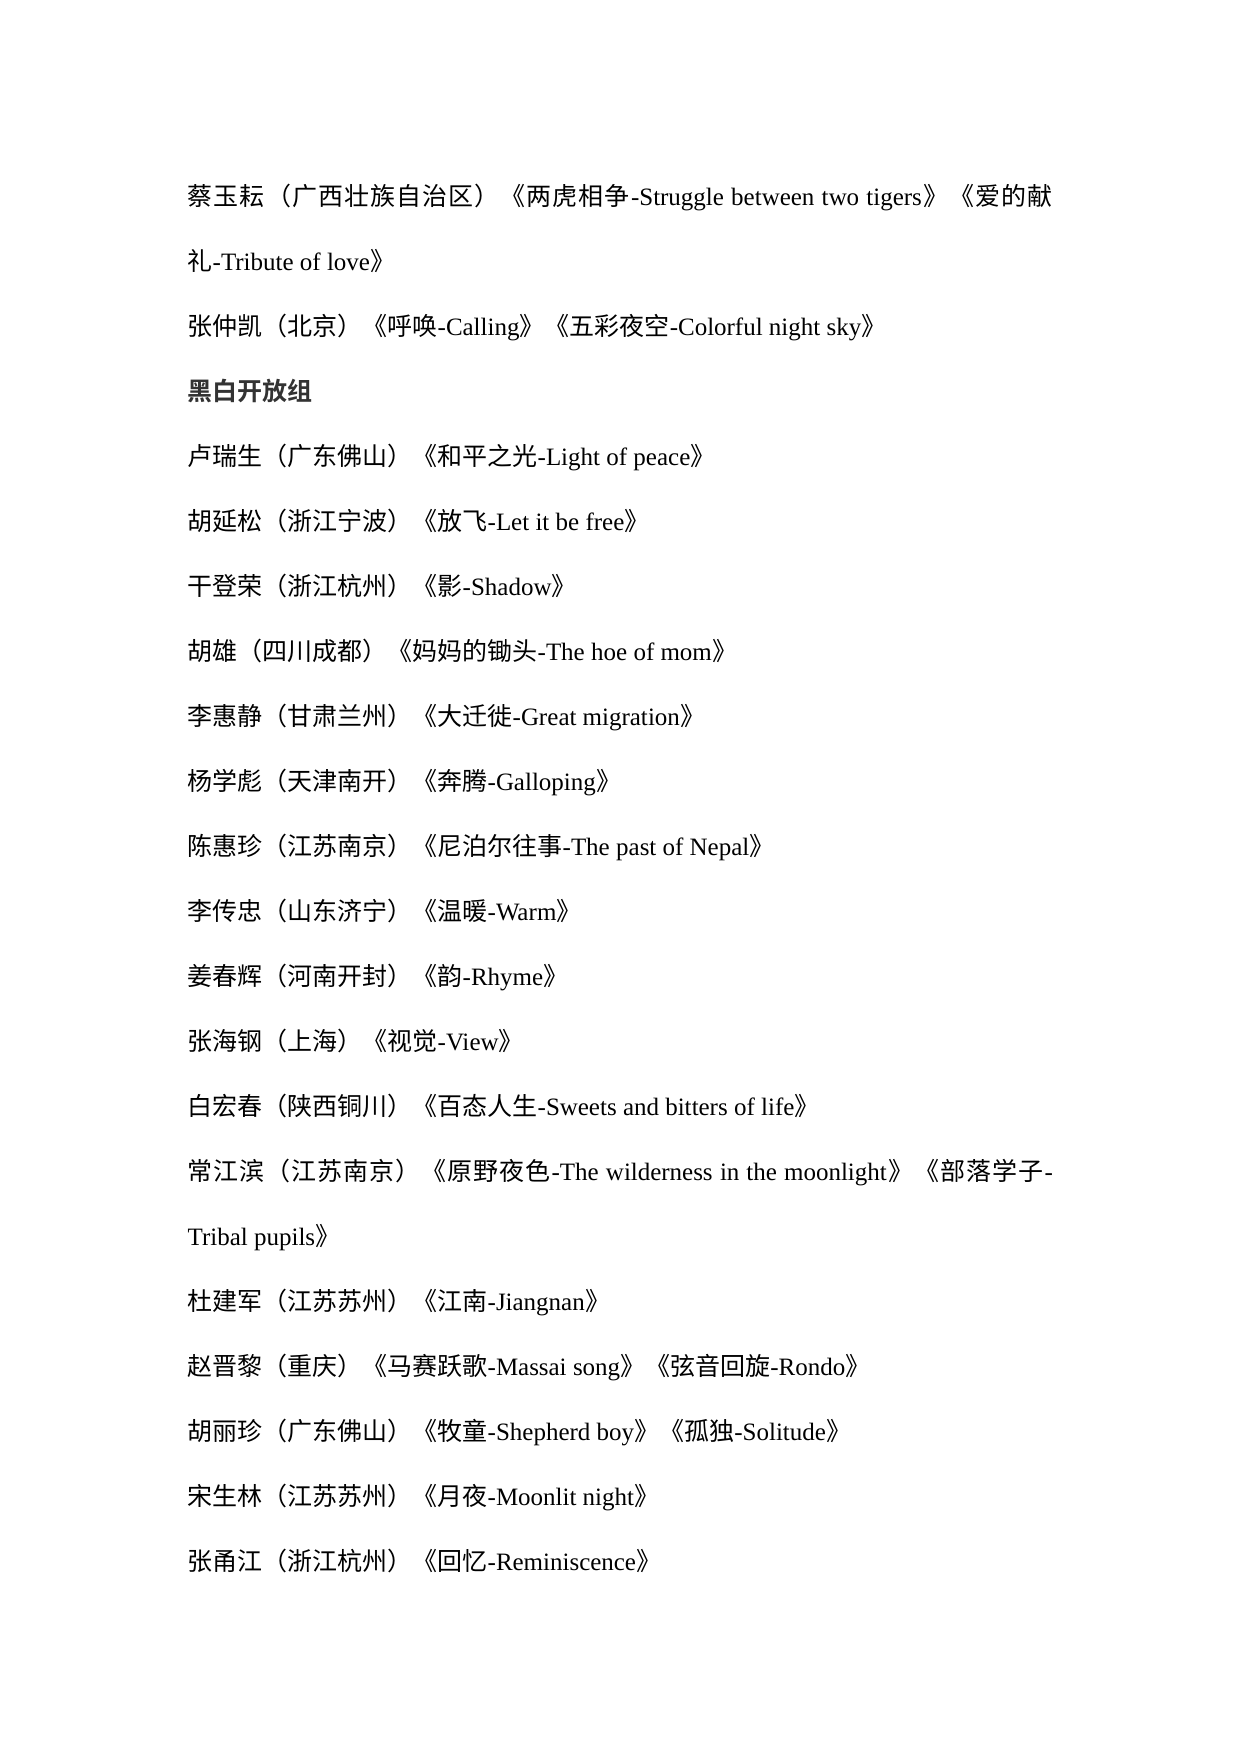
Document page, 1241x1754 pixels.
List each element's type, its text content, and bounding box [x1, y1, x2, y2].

text 赵晋黎（重庆）《马赛跃歌-Massai song》《弦音回旋-Rondo》 [187, 1332, 1053, 1397]
text 张仲凯（北京）《呼唤-Calling》《五彩夜空-Colorful night sky》 [187, 292, 1053, 357]
text 宋生林（江苏苏州）《月夜-Moonlit night》 [187, 1462, 1053, 1527]
text 张海钢（上海）《视觉-View》 [187, 1007, 1053, 1072]
text 胡丽珍（广东佛山）《牧童-Shepherd boy》《孤独-Solitude》 [187, 1397, 1053, 1462]
text 李传忠（山东济宁）《温暖-Warm》 [187, 877, 1053, 942]
text 常江滨（江苏南京）《原野夜色-The wilderness in the moonlight》《部落学子-Tribal pupils》 [187, 1137, 1053, 1267]
text 蔡玉耘（广西壮族自治区）《两虎相争-Struggle between two tigers》《爱的献礼-Tribute of love》 [187, 162, 1053, 292]
text 白宏春（陕西铜川）《百态人生-Sweets and bitters of life》 [187, 1072, 1053, 1137]
text 胡延松（浙江宁波）《放飞-Let it be free》 [187, 487, 1053, 552]
text 杨学彪（天津南开）《奔腾-Galloping》 [187, 747, 1053, 812]
text 杜建军（江苏苏州）《江南-Jiangnan》 [187, 1267, 1053, 1332]
text 胡雄（四川成都）《妈妈的锄头-The hoe of mom》 [187, 617, 1053, 682]
text 姜春辉（河南开封）《韵-Rhyme》 [187, 942, 1053, 1007]
text 李惠静（甘肃兰州）《大迁徙-Great migration》 [187, 682, 1053, 747]
text 干登荣（浙江杭州）《影-Shadow》 [187, 552, 1053, 617]
text 陈惠珍（江苏南京）《尼泊尔往事-The past of Nepal》 [187, 812, 1053, 877]
text 张甬江（浙江杭州）《回忆-Reminiscence》 [187, 1527, 1053, 1592]
text 卢瑞生（广东佛山）《和平之光-Light of peace》 [187, 422, 1053, 487]
text 黑白开放组 [187, 357, 1053, 422]
